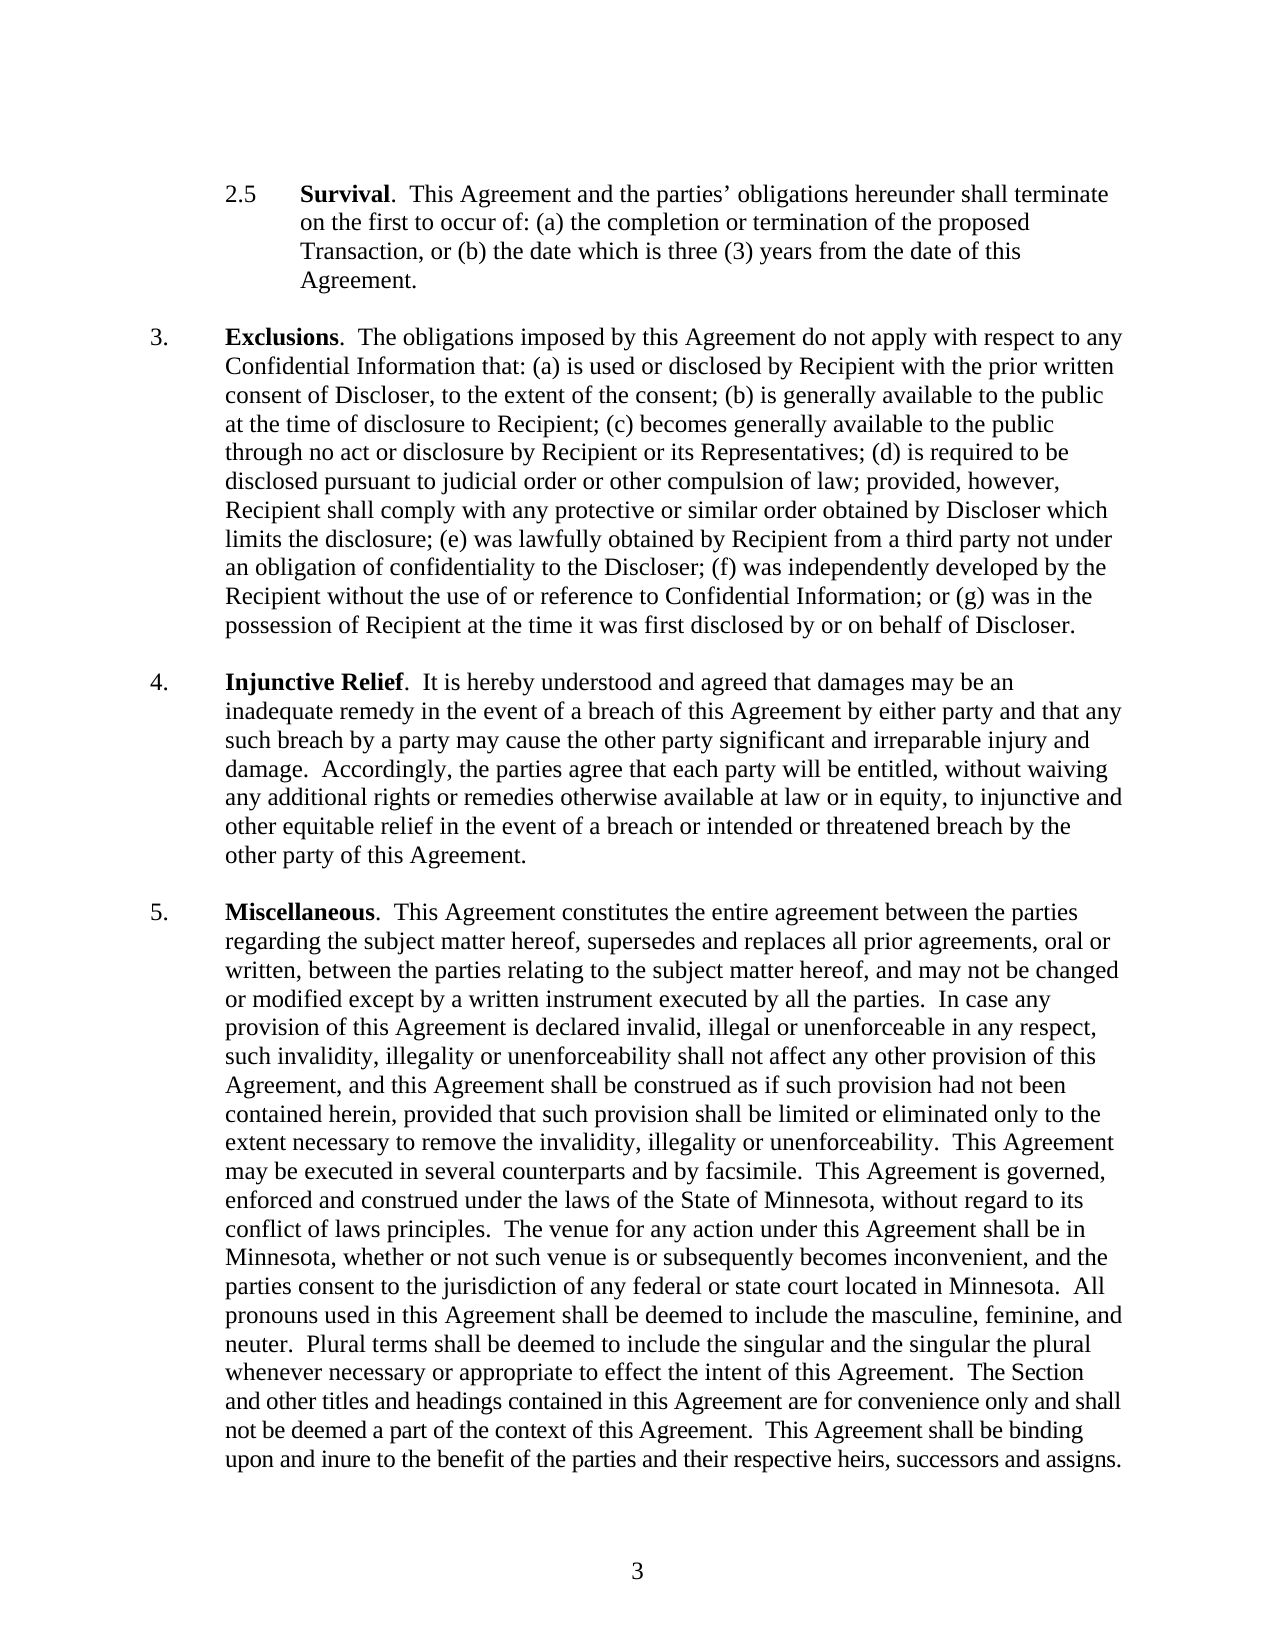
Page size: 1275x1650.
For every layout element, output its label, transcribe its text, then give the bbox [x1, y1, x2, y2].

text 5. Miscellaneous. This Agreement constitutes the entire agreement between the parties regarding the subject matter hereof, supersedes and replaces all prior agreements, oral or written, between the parties relating to the subject matter hereof, and may not be changed or modified except by a written instrument executed by all the parties. In case any provision of this Agreement is declared invalid, illegal or unenforceable in any respect, such invalidity, illegality or unenforceability shall not affect any other provision of this Agreement, and this Agreement shall be construed as if such provision had not been contained herein, provided that such provision shall be limited or eliminated only to the extent necessary to remove the invalidity, illegality or unenforceability. This Agreement may be executed in several counterparts and by facsimile. This Agreement is governed, enforced and construed under the laws of the State of Minnesota, without regard to its conflict of laws principles. The venue for any action under this Agreement shall be in Minnesota, whether or not such venue is or subsequently becomes inconvenient, and the parties consent to the jurisdiction of any federal or state court located in Minnesota. All pronouns used in this Agreement shall be deemed to include the masculine, feminine, and neuter. Plural terms shall be deemed to include the singular and the singular the plural whenever necessary or appropriate to effect the intent of this Agreement. The Section and other titles and headings contained in this Agreement are for convenience only and shall not be deemed a part of the context of this Agreement. This Agreement shall be binding upon and inure to the benefit of the parties and their respective heirs, successors and assigns. [150, 897, 1125, 1472]
text 4. Injunctive Relief. It is hereby understood and agreed that damages may be an inadequate remedy in the event of a breach of this Agreement by either party and that any such breach by a party may cause the other party significant and irreparable injury and damage. Accordingly, the parties agree that each party will be entitled, without waiving any additional rights or remedies otherwise available at law or in equity, to injunctive and other equitable relief in the event of a breach or intended or threatened breach by the other party of this Agreement. [150, 667, 1125, 869]
text 3. Exclusions. The obligations imposed by this Agreement do not apply with respect to any Confidential Information that: (a) is used or disclosed by Recipient with the prior written consent of Discloser, to the extent of the consent; (b) is generally available to the public at the time of disclosure to Recipient; (c) becomes generally available to the public through no act or disclosure by Recipient or its Representatives; (d) is required to be disclosed pursuant to judicial order or other compulsion of law; provided, however, Recipient shall comply with any protective or similar order obtained by Discloser which limits the disclosure; (e) was lawfully obtained by Recipient from a third party not under an obligation of confidentiality to the Discloser; (f) was independently developed by the Recipient without the use of or reference to Confidential Information; or (g) was in the possession of Recipient at the time it was first disclosed by or on behalf of Discloser. [150, 322, 1125, 639]
text 2.5 Survival. This Agreement and the parties’ obligations hereunder shall terminate on the first to occur of: (a) the completion or termination of the proposed Transaction, or (b) the date which is three (3) years from the date of this Agreement. [150, 179, 1125, 294]
